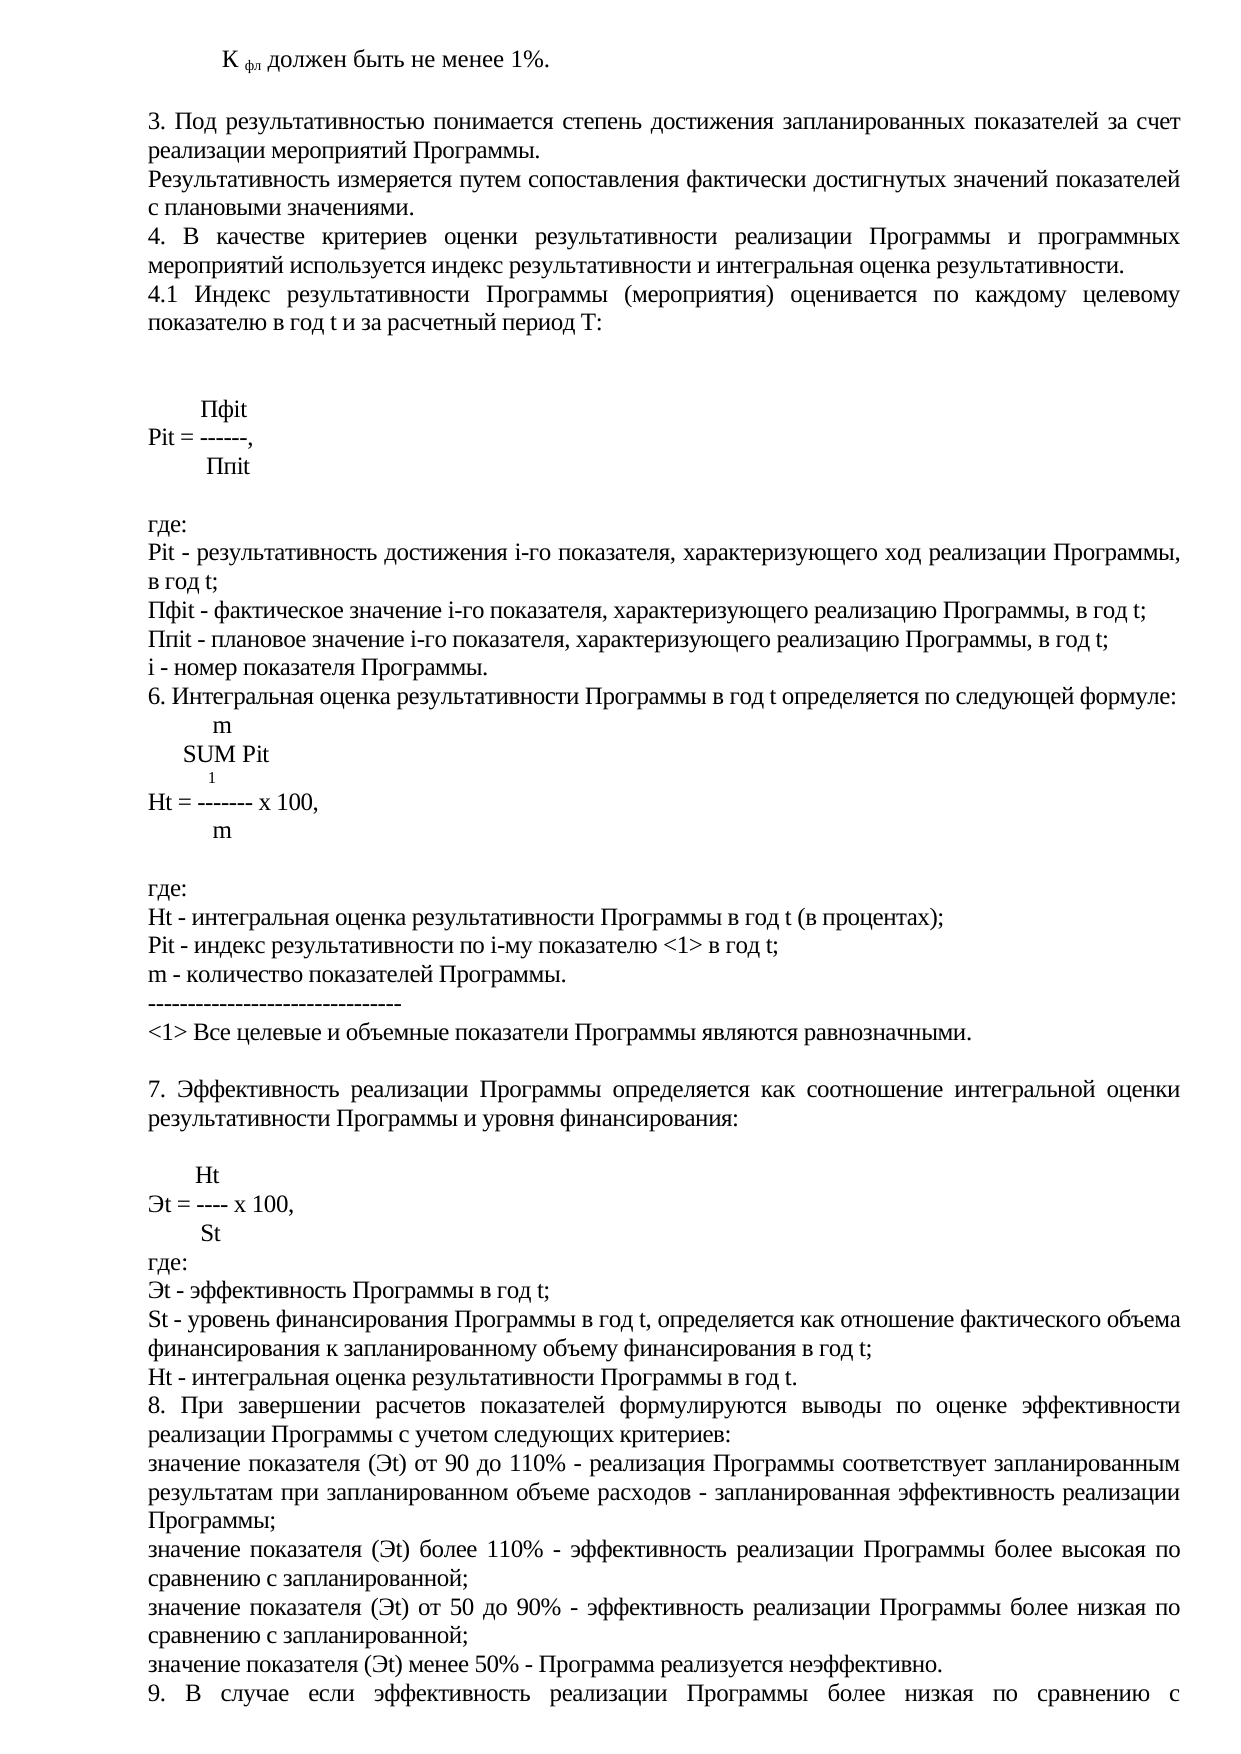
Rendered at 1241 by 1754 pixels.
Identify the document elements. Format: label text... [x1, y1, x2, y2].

text 4. В качестве критериев оценки результативности реализации Программы и программных мероприятий используется индекс результативности и интегральная оценка результативности. [148, 221, 1181, 279]
text Пфit [148, 394, 1181, 422]
text 4.1 Индекс результативности Программы (мероприятия) оценивается по каждому целевому показателю в год t и за расчетный период T: [148, 279, 1181, 336]
text Эt = ---- x 100, [148, 1189, 1181, 1218]
text Рit = ------, [148, 422, 1181, 451]
text Пфit - фактическое значение i-го показателя, характеризующего реализацию Программы, в год t; [148, 595, 1181, 624]
text m [148, 815, 1181, 844]
text 7. Эффективность реализации Программы определяется как соотношение интегральной оценки результативности Программы и уровня финансирования: [148, 1074, 1181, 1132]
text где: [148, 1247, 1181, 1275]
text Рit - индекс результативности по i-му показателю <1> в год t; [148, 930, 1181, 959]
text где: [148, 873, 1181, 902]
text m - количество показателей Программы. [148, 959, 1181, 988]
text где: [148, 509, 1181, 537]
text Ht = ------- x 100, [148, 787, 1181, 815]
text St [148, 1218, 1181, 1247]
text Ht - интегральная оценка результативности Программы в год t (в процентах); [148, 902, 1181, 930]
text Ппit [148, 451, 1181, 480]
text i - номер показателя Программы. [148, 652, 1181, 681]
text 8. При завершении расчетов показателей формулируются выводы по оценке эффективности реализации Программы с учетом следующих критериев: [148, 1390, 1181, 1448]
text значение показателя (Эt) менее 50% - Программа реализуется неэффективно. [148, 1649, 1181, 1678]
text Рit - результативность достижения i-го показателя, характеризующего ход реализации Программы, в год t; [148, 537, 1181, 595]
text Эt - эффективность Программы в год t; [148, 1275, 1181, 1304]
text значение показателя (Эt) от 90 до 110% - реализация Программы соответствует запланированным результатам при запланированном объеме расходов - запланированная эффективность реализации Программы; [148, 1448, 1181, 1534]
text Результативность измеряется путем сопоставления фактически достигнутых значений показателей с плановыми значениями. [148, 164, 1181, 221]
text St - уровень финансирования Программы в год t, определяется как отношение фактического объема финансирования к запланированному объему финансирования в год t; [148, 1304, 1181, 1362]
text Ппit - плановое значение i-го показателя, характеризующего реализацию Программы, в год t; [148, 624, 1181, 652]
text 6. Интегральная оценка результативности Программы в год t определяется по следующей формуле: [148, 681, 1181, 710]
text значение показателя (Эt) от 50 до 90% - эффективность реализации Программы более низкая по сравнению с запланированной; [148, 1592, 1181, 1649]
text Ht - интегральная оценка результативности Программы в год t. [148, 1362, 1181, 1390]
text значение показателя (Эt) более 110% - эффективность реализации Программы более высокая по сравнению с запланированной; [148, 1534, 1181, 1592]
text Ht [148, 1160, 1181, 1189]
text 3. Под результативностью понимается степень достижения запланированных показателей за счет реализации мероприятий Программы. [148, 106, 1181, 164]
text SUM Рit [148, 739, 1181, 767]
text -------------------------------- [148, 988, 1181, 1017]
text К фл должен быть не менее 1%. [148, 44, 1181, 73]
text <1> Все целевые и объемные показатели Программы являются равнозначными. [148, 1017, 1181, 1045]
text m [148, 710, 1181, 739]
text 1 [148, 767, 1181, 787]
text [148, 1678, 1181, 1707]
